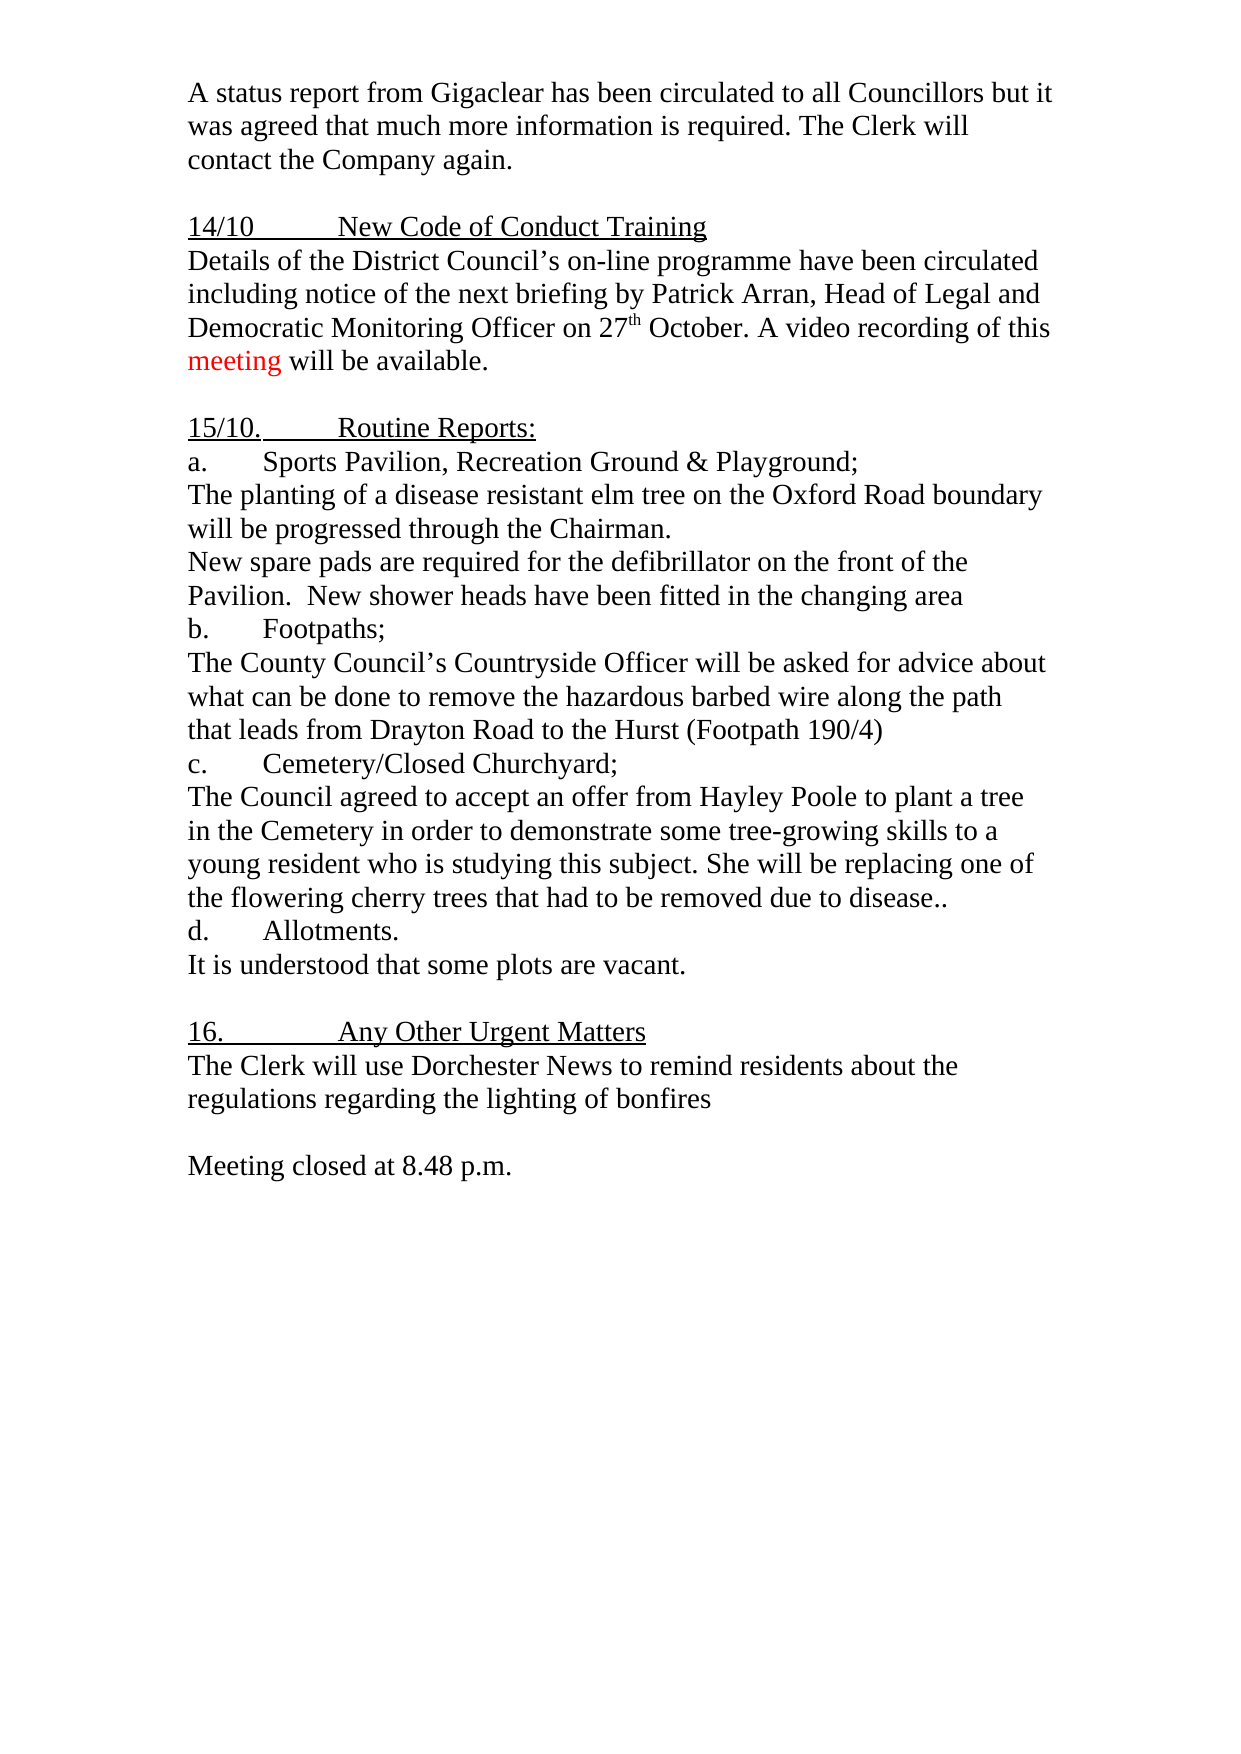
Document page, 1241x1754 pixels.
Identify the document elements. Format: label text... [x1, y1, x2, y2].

text New spare pads are required for the defibrillator on the front of the Pavilion. New shower heads have been fitted in the changing area [187, 544, 1053, 612]
text A status report from Gigaclear has been circulated to all Councillors but it was agreed that much more information is required. The Clerk will contact the Company again. [187, 75, 1053, 176]
text 15/10. Routine Reports: [187, 410, 1053, 444]
text It is understood that some plots are vacant. [187, 947, 1053, 981]
text The County Council’s Countryside Officer will be asked for advice about what can be done to remove the hazardous barbed wire along the path that leads from Drayton Road to the Hurst (Footpath 190/4) [187, 645, 1053, 746]
text c. Cemetery/Closed Churchyard; [187, 746, 1053, 779]
text b. Footpaths; [187, 612, 1053, 645]
text a. Sports Pavilion, Recreation Ground & Playground; [187, 444, 1053, 477]
text The planting of a disease resistant elm tree on the Oxford Road boundary will be progressed through the Chairman. [187, 477, 1053, 544]
text 14/10 New Code of Conduct Training [187, 209, 1053, 243]
text 16. Any Other Urgent Matters [187, 1014, 1053, 1048]
text The Council agreed to accept an offer from Hayley Poole to plant a tree in the Cemetery in order to demonstrate some tree-growing skills to a young resident who is studying this subject. She will be replacing one of the flowering cherry trees that had to be removed due to disease.. [187, 779, 1053, 913]
text d. Allotments. [187, 913, 1053, 947]
text Details of the District Council’s on-line programme have been circulated including notice of the next briefing by Patrick Arran, Head of Legal and Democratic Monitoring Officer on 27th October. A video recording of this meeting will be available. [187, 243, 1053, 377]
text Meeting closed at 8.48 p.m. [187, 1148, 1053, 1182]
text The Clerk will use Dorchester News to remind residents about the regulations regarding the lighting of bonfires [187, 1048, 1053, 1115]
